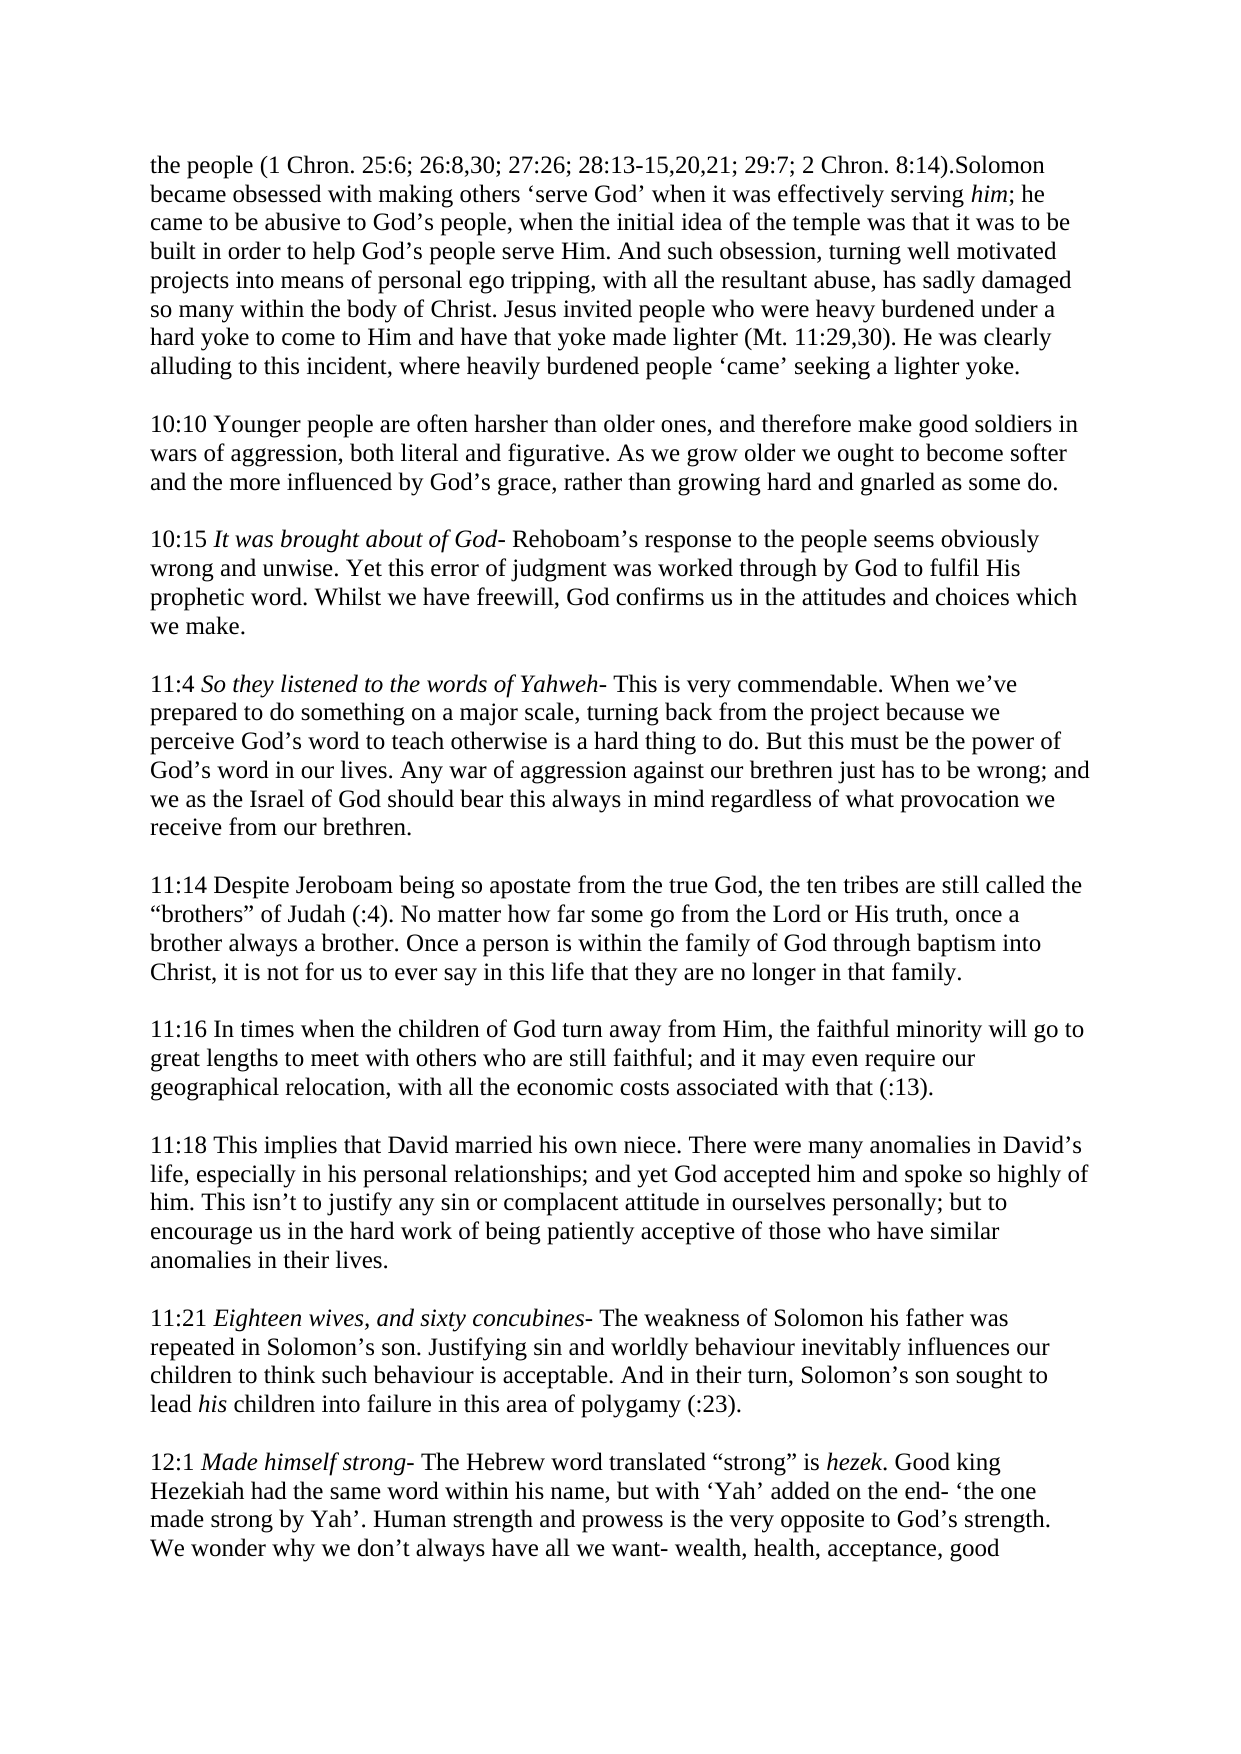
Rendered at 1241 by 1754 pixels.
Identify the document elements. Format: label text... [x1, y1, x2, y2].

text 10:15 It was brought about of God- Rehoboam’s response to the people seems obviously wrong and unwise. Yet this error of judgment was worked through by God to fulfil His prophetic word. Whilst we have freewill, God confirms us in the attitudes and choices which we make. [150, 524, 1090, 639]
text 11:4 So they listened to the words of Yahweh- This is very commendable. When we’ve prepared to do something on a major scale, turning back from the project because we perceive God’s word to teach otherwise is a hard thing to do. But this must be the power of God’s word in our lives. Any war of aggression against our brethren just has to be wrong; and we as the Israel of God should bear this always in mind regardless of what provocation we receive from our brethren. [150, 669, 1090, 841]
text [150, 150, 1090, 380]
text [150, 1447, 1090, 1562]
text 11:16 In times when the children of God turn away from Him, the faithful minority will go to great lengths to meet with others who are still faithful; and it may even require our geographical relocation, with all the economic costs associated with that (:13). [150, 1014, 1090, 1101]
text 10:10 Younger people are often harsher than older ones, and therefore make good soldiers in wars of aggression, both literal and figurative. As we grow older we ought to become softer and the more influenced by God’s grace, rather than growing hard and gnarled as some do. [150, 409, 1090, 495]
text 11:14 Despite Jeroboam being so apostate from the true God, the ten tribes are still called the “brothers” of Judah (:4). No matter how far some go from the Lord or His truth, once a brother always a brother. Once a person is within the family of God through baptism into Christ, it is not for us to ever say in this life that they are no longer in that family. [150, 870, 1090, 985]
text 11:18 This implies that David married his own niece. There were many anomalies in David’s life, especially in his personal relationships; and yet God accepted him and spoke so highly of him. This isn’t to justify any sin or complacent attitude in ourselves personally; but to encourage us in the hard work of being patiently acceptive of those who have similar anomalies in their lives. [150, 1130, 1090, 1274]
text 11:21 Eighteen wives, and sixty concubines- The weakness of Solomon his father was repeated in Solomon’s son. Justifying sin and worldly behaviour inevitably influences our children to think such behaviour is acceptable. And in their turn, Solomon’s son sought to lead his children into failure in this area of polygamy (:23). [150, 1303, 1090, 1418]
